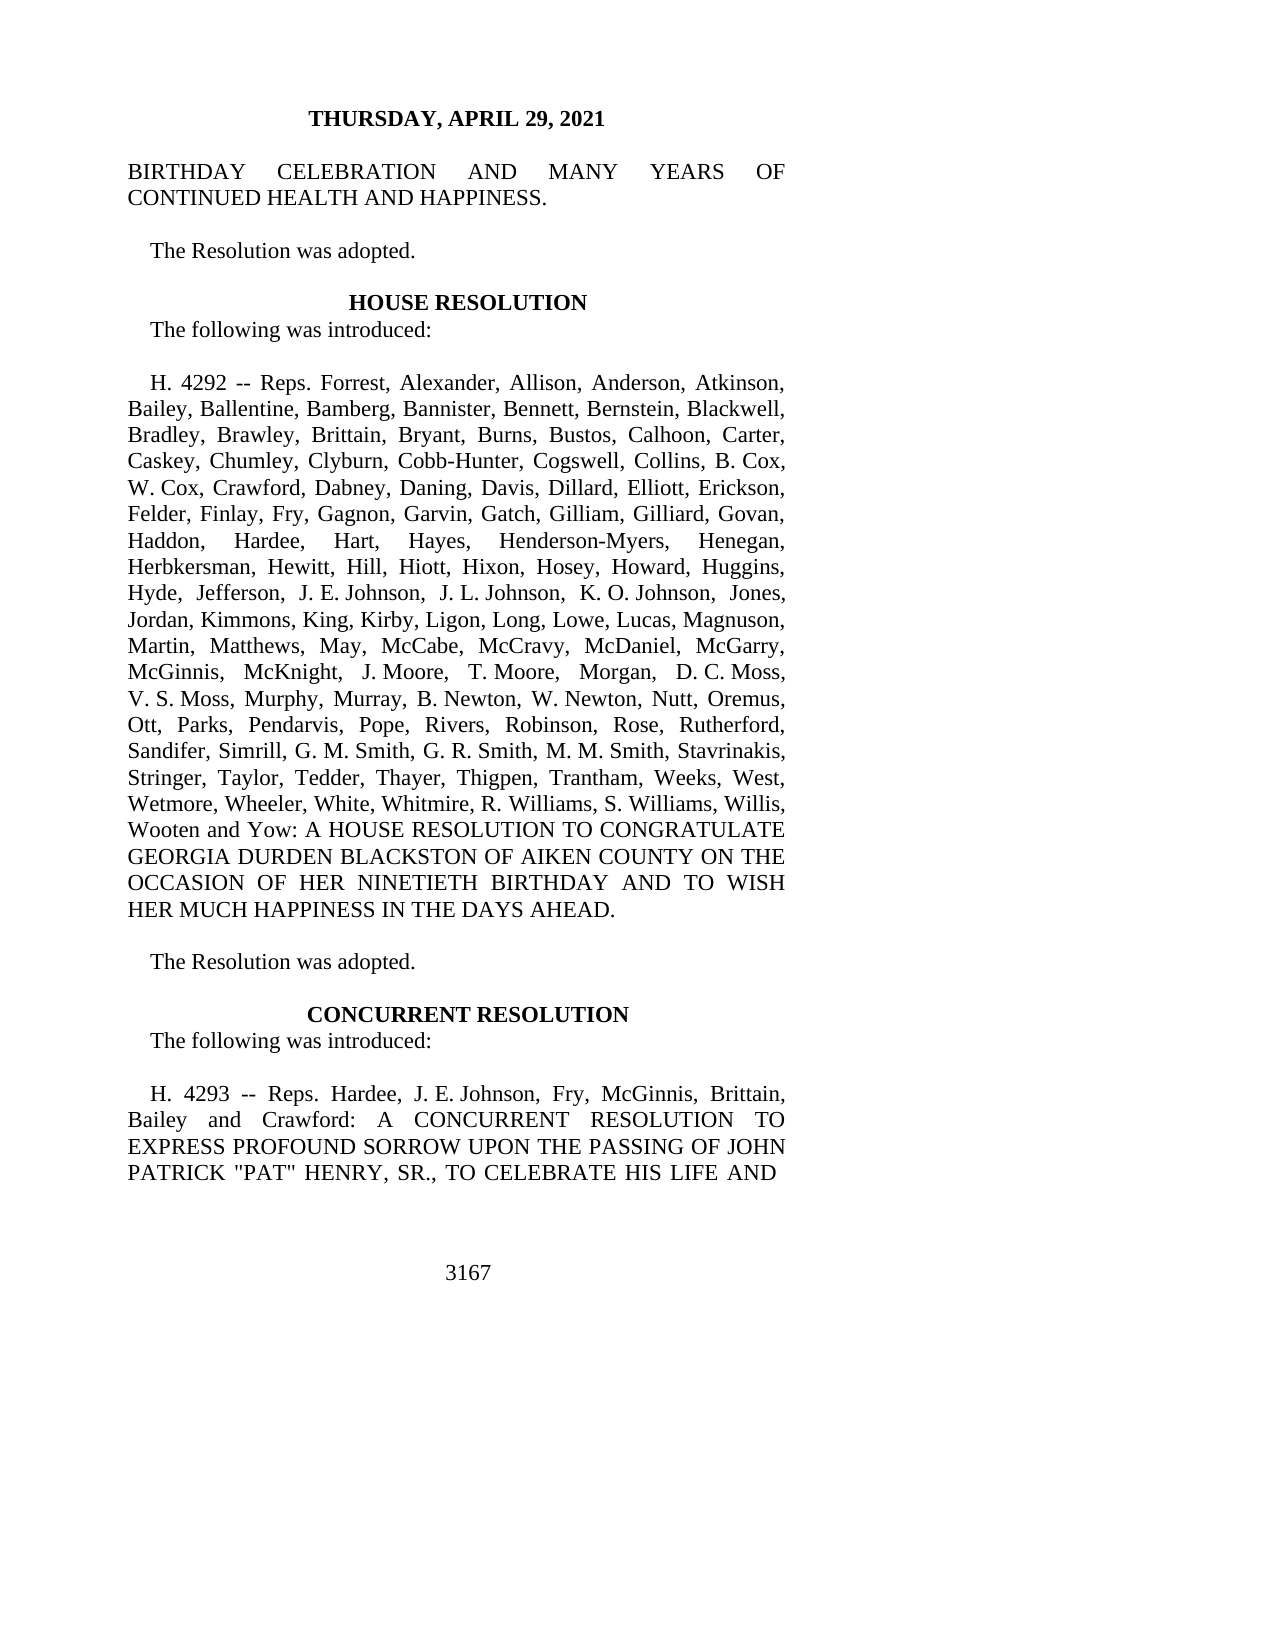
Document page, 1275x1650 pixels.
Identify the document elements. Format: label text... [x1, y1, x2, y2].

text The Resolution was adopted. [127, 237, 786, 263]
text CONCURRENT RESOLUTION [127, 1001, 786, 1027]
text H. 4292 -- Reps. Forrest, Alexander, Allison, Anderson, Atkinson, Bailey, Ballentine, Bamberg, Bannister, Bennett, Bernstein, Blackwell, Bradley, Brawley, Brittain, Bryant, Burns, Bustos, Calhoon, Carter, Caskey, Chumley, Clyburn, Cobb-Hunter, Cogswell, Collins, B. Cox, W. Cox, Crawford, Dabney, Daning, Davis, Dillard, Elliott, Erickson, Felder, Finlay, Fry, Gagnon, Garvin, Gatch, Gilliam, Gilliard, Govan, Haddon, Hardee, Hart, Hayes, Henderson-Myers, Henegan, Herbkersman, Hewitt, Hill, Hiott, Hixon, Hosey, Howard, Huggins, Hyde, Jefferson, J. E. Johnson, J. L. Johnson, K. O. Johnson, Jones, Jordan, Kimmons, King, Kirby, Ligon, Long, Lowe, Lucas, Magnuson, Martin, Matthews, May, McCabe, McCravy, McDaniel, McGarry, McGinnis, McKnight, J. Moore, T. Moore, Morgan, D. C. Moss, V. S. Moss, Murphy, Murray, B. Newton, W. Newton, Nutt, Oremus, Ott, Parks, Pendarvis, Pope, Rivers, Robinson, Rose, Rutherford, Sandifer, Simrill, G. M. Smith, G. R. Smith, M. M. Smith, Stavrinakis, Stringer, Taylor, Tedder, Thayer, Thigpen, Trantham, Weeks, West, Wetmore, Wheeler, White, Whitmire, R. Williams, S. Williams, Willis, Wooten and Yow: A HOUSE RESOLUTION TO CONGRATULATE GEORGIA DURDEN BLACKSTON OF AIKEN COUNTY ON THE OCCASION OF HER NINETIETH BIRTHDAY AND TO WISH HER MUCH HAPPINESS IN THE DAYS AHEAD. [127, 368, 786, 922]
text H. 4293 -- Reps. Hardee, J. E. Johnson, Fry, McGinnis, Brittain, Bailey and Crawford: A CONCURRENT RESOLUTION TO EXPRESS PROFOUND SORROW UPON THE PASSING OF JOHN PATRICK "PAT" HENRY, SR., TO CELEBRATE HIS LIFE AND [127, 1080, 786, 1212]
text The following was introduced: [127, 1027, 786, 1054]
text HOUSE RESOLUTION [127, 289, 786, 316]
text The Resolution was adopted. [127, 948, 786, 975]
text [127, 158, 786, 210]
text The following was introduced: [127, 316, 786, 342]
